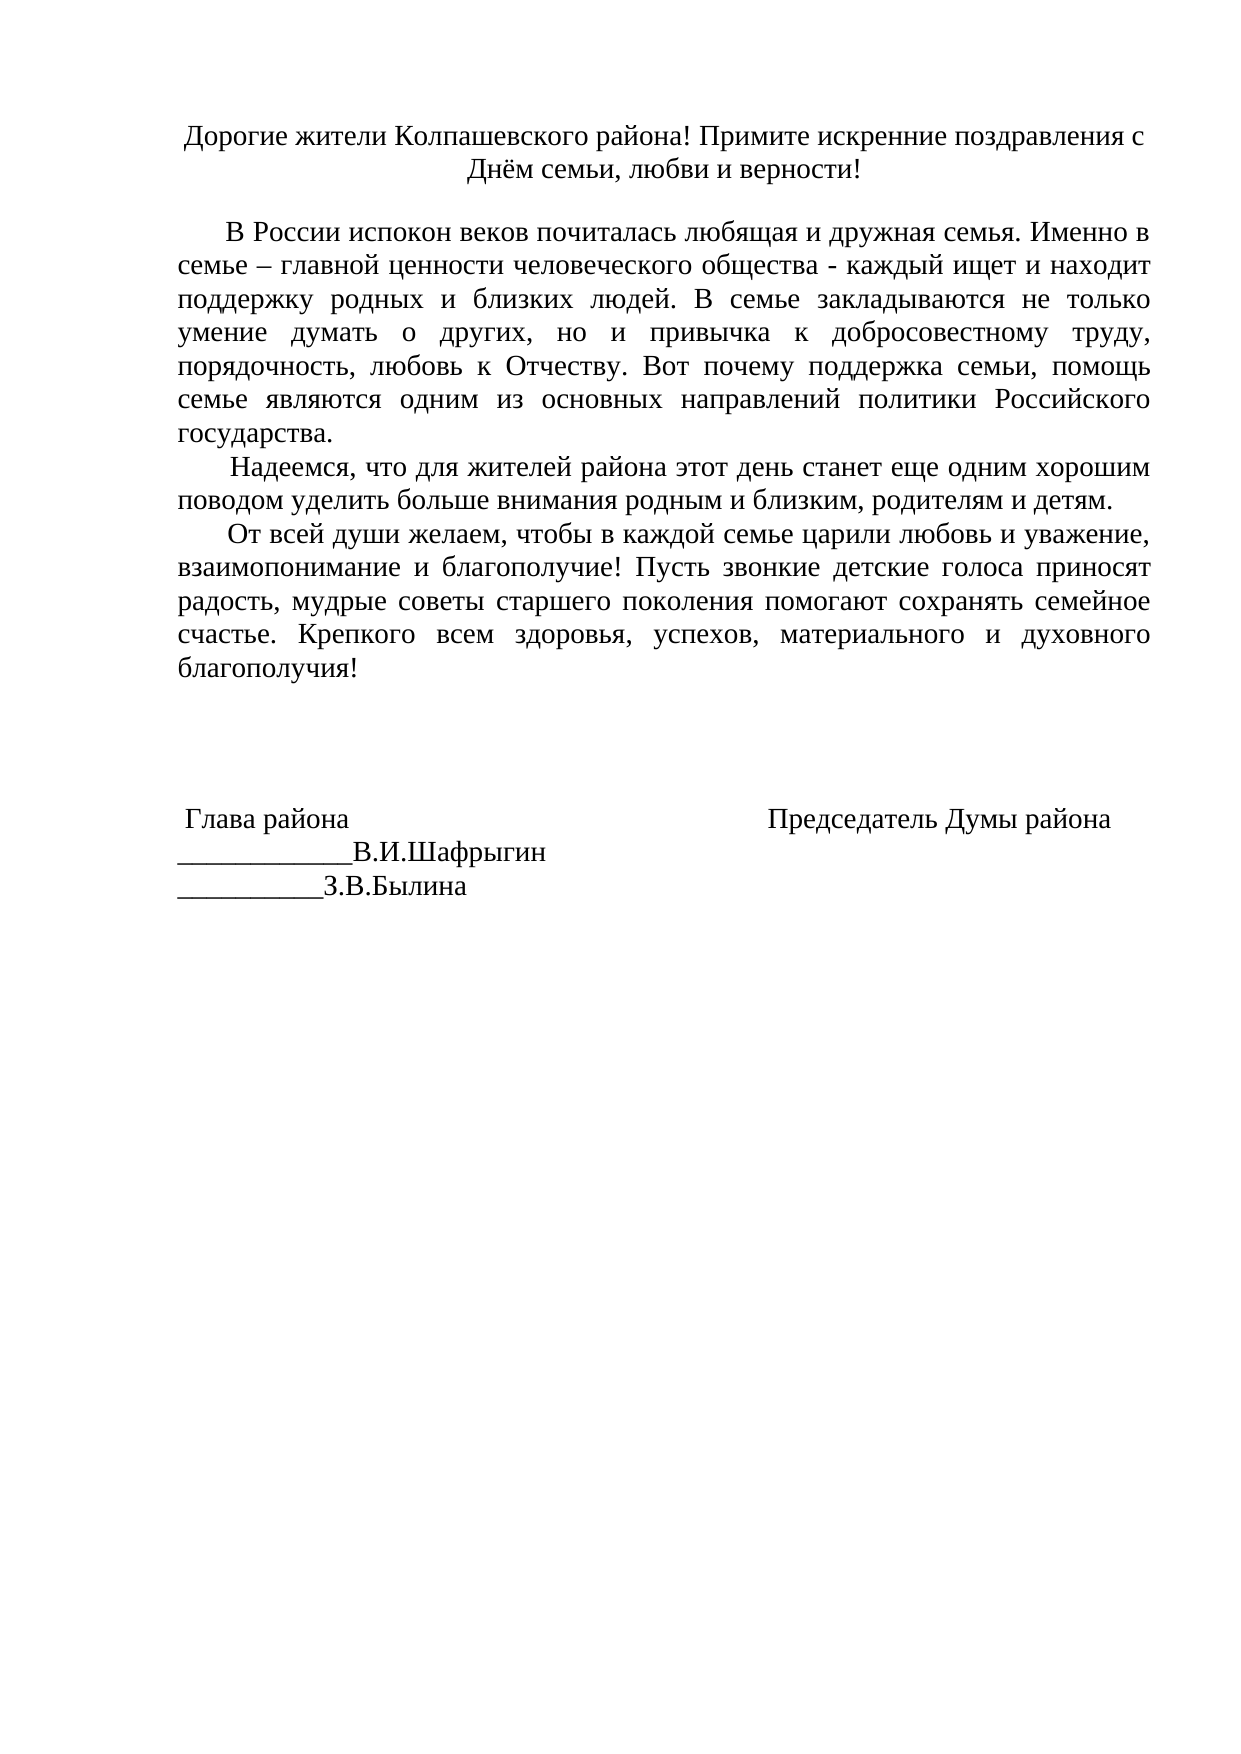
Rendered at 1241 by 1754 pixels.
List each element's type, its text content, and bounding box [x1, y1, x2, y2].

text От всей души желаем, чтобы в каждой семье царили любовь и уважение, взаимопонимание и благополучие! Пусть звонкие детские голоса приносят радость, мудрые советы старшего поколения помогают сохранять семейное счастье. Крепкого всем здоровья, успехов, материального и духовного благополучия! [177, 516, 1152, 683]
text Надеемся, что для жителей района этот день станет еще одним хорошим поводом уделить больше внимания родным и близким, родителям и детям. [177, 449, 1152, 516]
text В России испокон веков почиталась любящая и дружная семья. Именно в семье – главной ценности человеческого общества - каждый ищет и находит поддержку родных и близких людей. В семье закладываются не только умение думать о других, но и привычка к добросовестному труду, порядочность, любовь к Отчеству. Вот почему поддержка семьи, помощь семье являются одним из основных направлений политики Российского государства. [177, 214, 1152, 449]
text ____________В.И.Шафрыгин __________З.В.Былина [177, 834, 1152, 902]
text Дорогие жители Колпашевского района! Примите искренние поздравления с Днём семьи, любви и верности! [177, 118, 1152, 185]
text Глава района Председатель Думы района [177, 801, 1152, 834]
